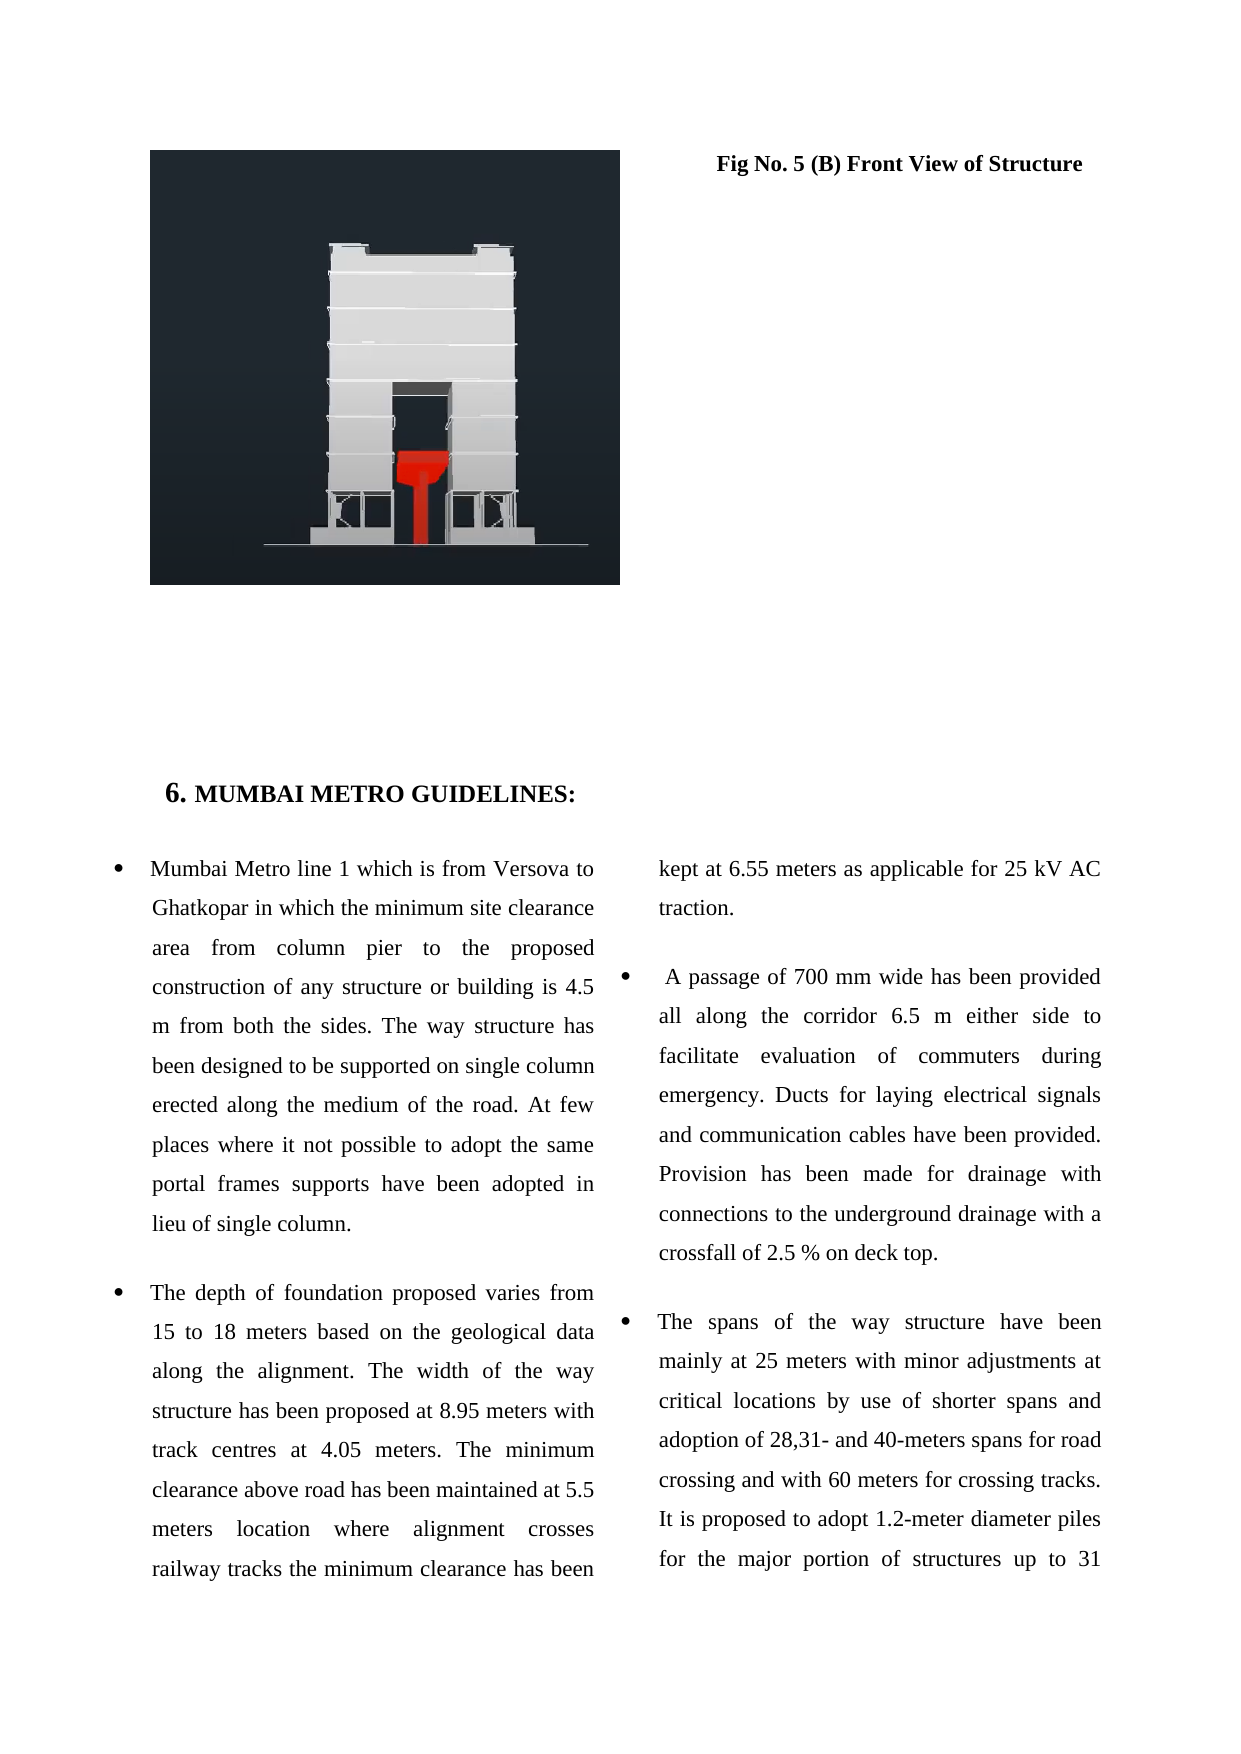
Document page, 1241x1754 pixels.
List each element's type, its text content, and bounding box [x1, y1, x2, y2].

list MUMBAI METRO GUIDELINES: [165, 775, 583, 809]
list Mumbai Metro line 1 which is from Versova to Ghatkopar in which the minimum site clearance area from column pier to the proposed construction of any structure or building is 4.5 m from both the sides. The way structure has been designed to be supported on single column erected along the medium of the road. At few places where it not possible to adopt the same portal frames supports have been adopted in lieu of single column. [114, 854, 595, 1236]
list The depth of foundation proposed varies from 15 to 18 meters based on the geological data along the alignment. The width of the way structure has been proposed at 8.95 meters with track centres at 4.05 meters. The minimum clearance above road has been maintained at 5.5 meters location where alignment crosses railway tracks the minimum clearance has been kept at 6.55 meters as applicable for 25 kV AC traction. [114, 1278, 595, 1581]
picture [150, 150, 620, 585]
list The depth of foundation proposed varies from 15 to 18 meters based on the geological data along the alignment. The width of the way structure has been proposed at 8.95 meters with track centres at 4.05 meters. The minimum clearance above road has been maintained at 5.5 meters location where alignment crosses railway tracks the minimum clearance has been kept at 6.55 meters as applicable for 25 kV AC traction. [622, 854, 1102, 920]
text Fig No. 5 (B) Front View of Structure [709, 150, 1090, 176]
list A passage of 700 mm wide has been provided all along the corridor 6.5 m either side to facilitate evaluation of commuters during emergency. Ducts for laying electrical signals and communication cables have been provided. Provision has been made for drainage with connections to the underground drainage with a crossfall of 2.5 % on deck top. [622, 963, 1102, 1265]
